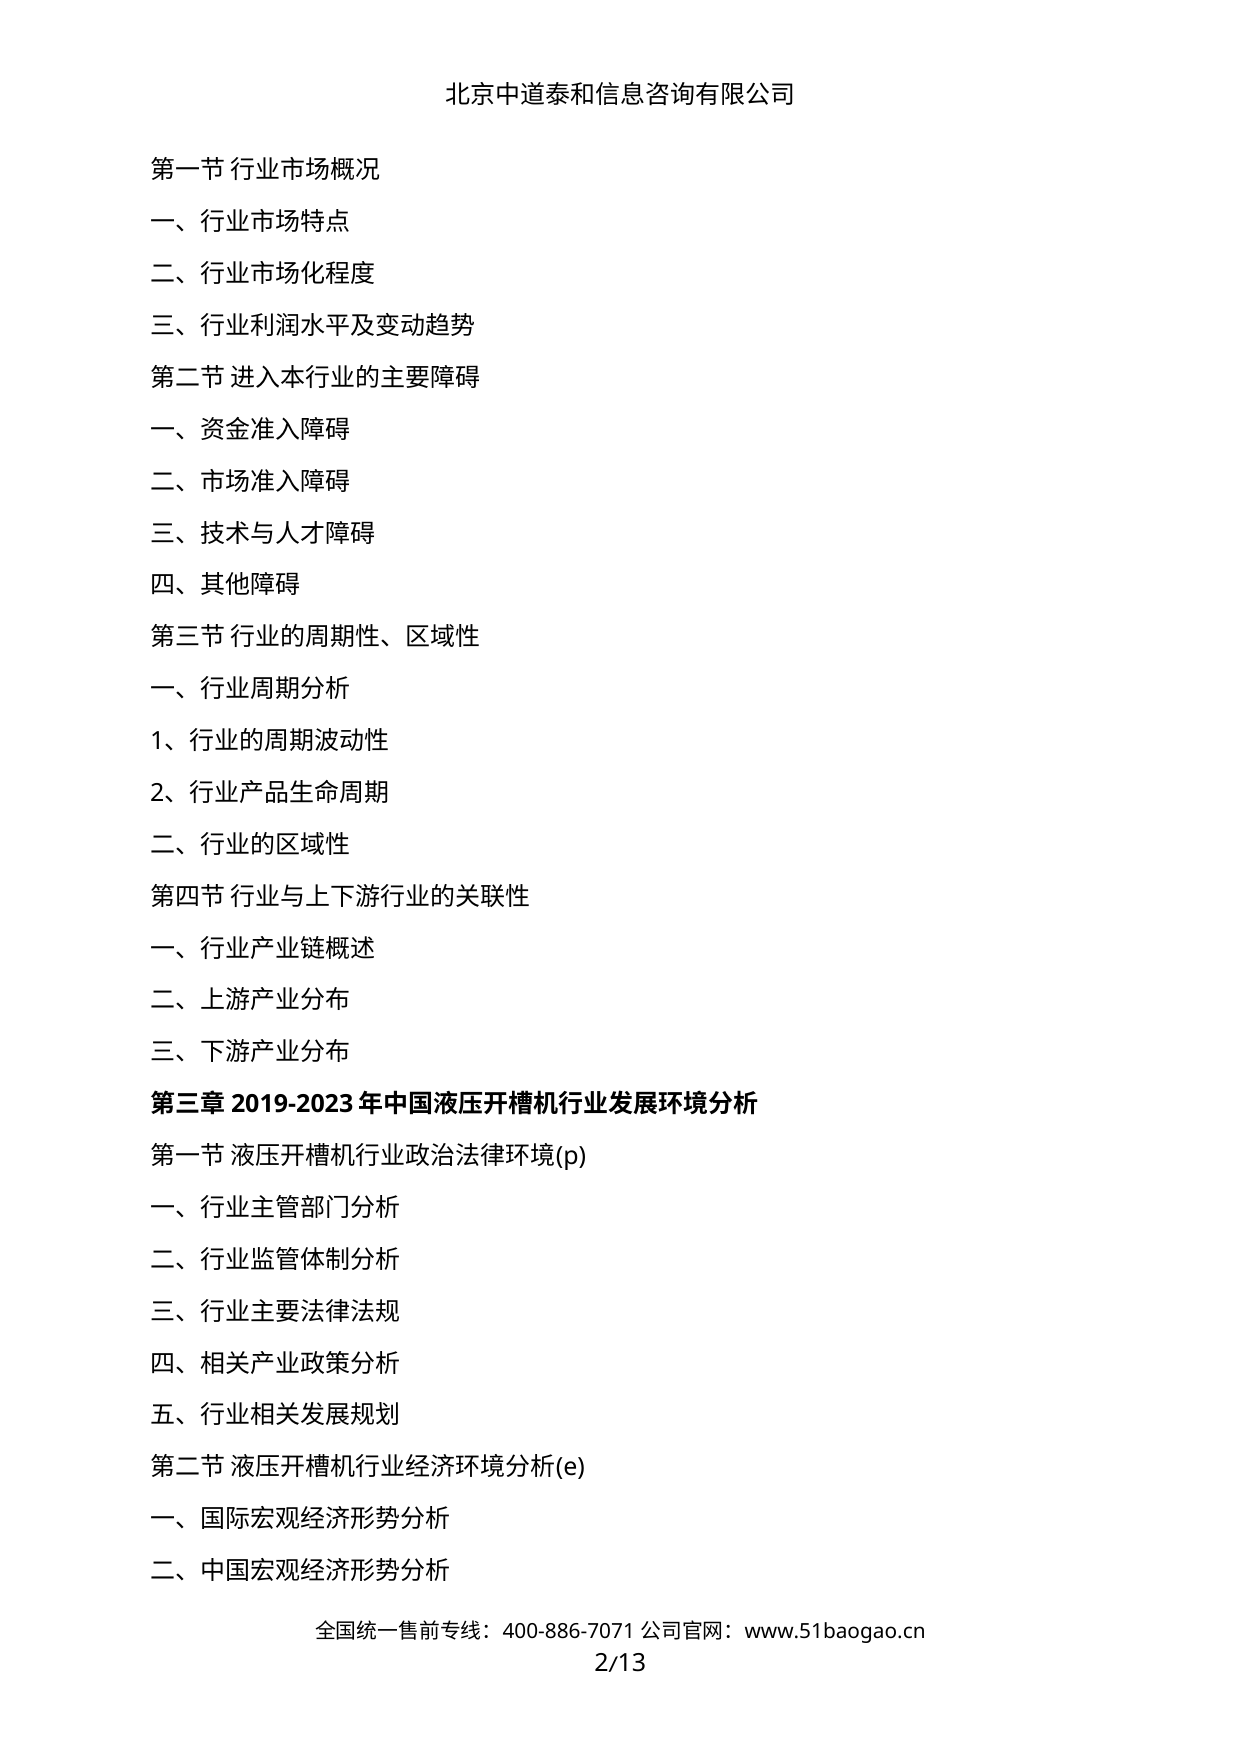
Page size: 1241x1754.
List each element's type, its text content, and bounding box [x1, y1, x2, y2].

text 二、行业的区域性 [150, 824, 1090, 861]
text 三、技术与人才障碍 [150, 513, 1090, 549]
text 二、市场准入障碍 [150, 461, 1090, 497]
text 一、行业主管部门分析 [150, 1187, 1090, 1224]
text 2、行业产品生命周期 [150, 772, 1090, 809]
text 二、上游产业分布 [150, 980, 1090, 1016]
text 第三节 行业的周期性、区域性 [150, 617, 1090, 653]
text 第二节 液压开槽机行业经济环境分析(e) [150, 1447, 1090, 1483]
text 一、资金准入障碍 [150, 409, 1090, 446]
text 第一节 行业市场概况 [150, 150, 1090, 186]
text 四、相关产业政策分析 [150, 1343, 1090, 1379]
text 二、行业监管体制分析 [150, 1239, 1090, 1276]
text 一、行业产业链概述 [150, 928, 1090, 964]
text 三、行业利润水平及变动趋势 [150, 306, 1090, 342]
text 二、中国宏观经济形势分析 [150, 1551, 1090, 1587]
text 1、行业的周期波动性 [150, 721, 1090, 757]
text 第二节 进入本行业的主要障碍 [150, 357, 1090, 394]
text 三、下游产业分布 [150, 1032, 1090, 1068]
text 四、其他障碍 [150, 565, 1090, 601]
text 二、行业市场化程度 [150, 254, 1090, 290]
text 五、行业相关发展规划 [150, 1395, 1090, 1431]
text 第三章 2019-2023年中国液压开槽机行业发展环境分析 [150, 1084, 1090, 1120]
text 第一节 液压开槽机行业政治法律环境(p) [150, 1136, 1090, 1172]
text 一、行业市场特点 [150, 202, 1090, 238]
text 一、行业周期分析 [150, 669, 1090, 705]
text 第四节 行业与上下游行业的关联性 [150, 876, 1090, 912]
text 三、行业主要法律法规 [150, 1291, 1090, 1327]
text 一、国际宏观经济形势分析 [150, 1499, 1090, 1535]
